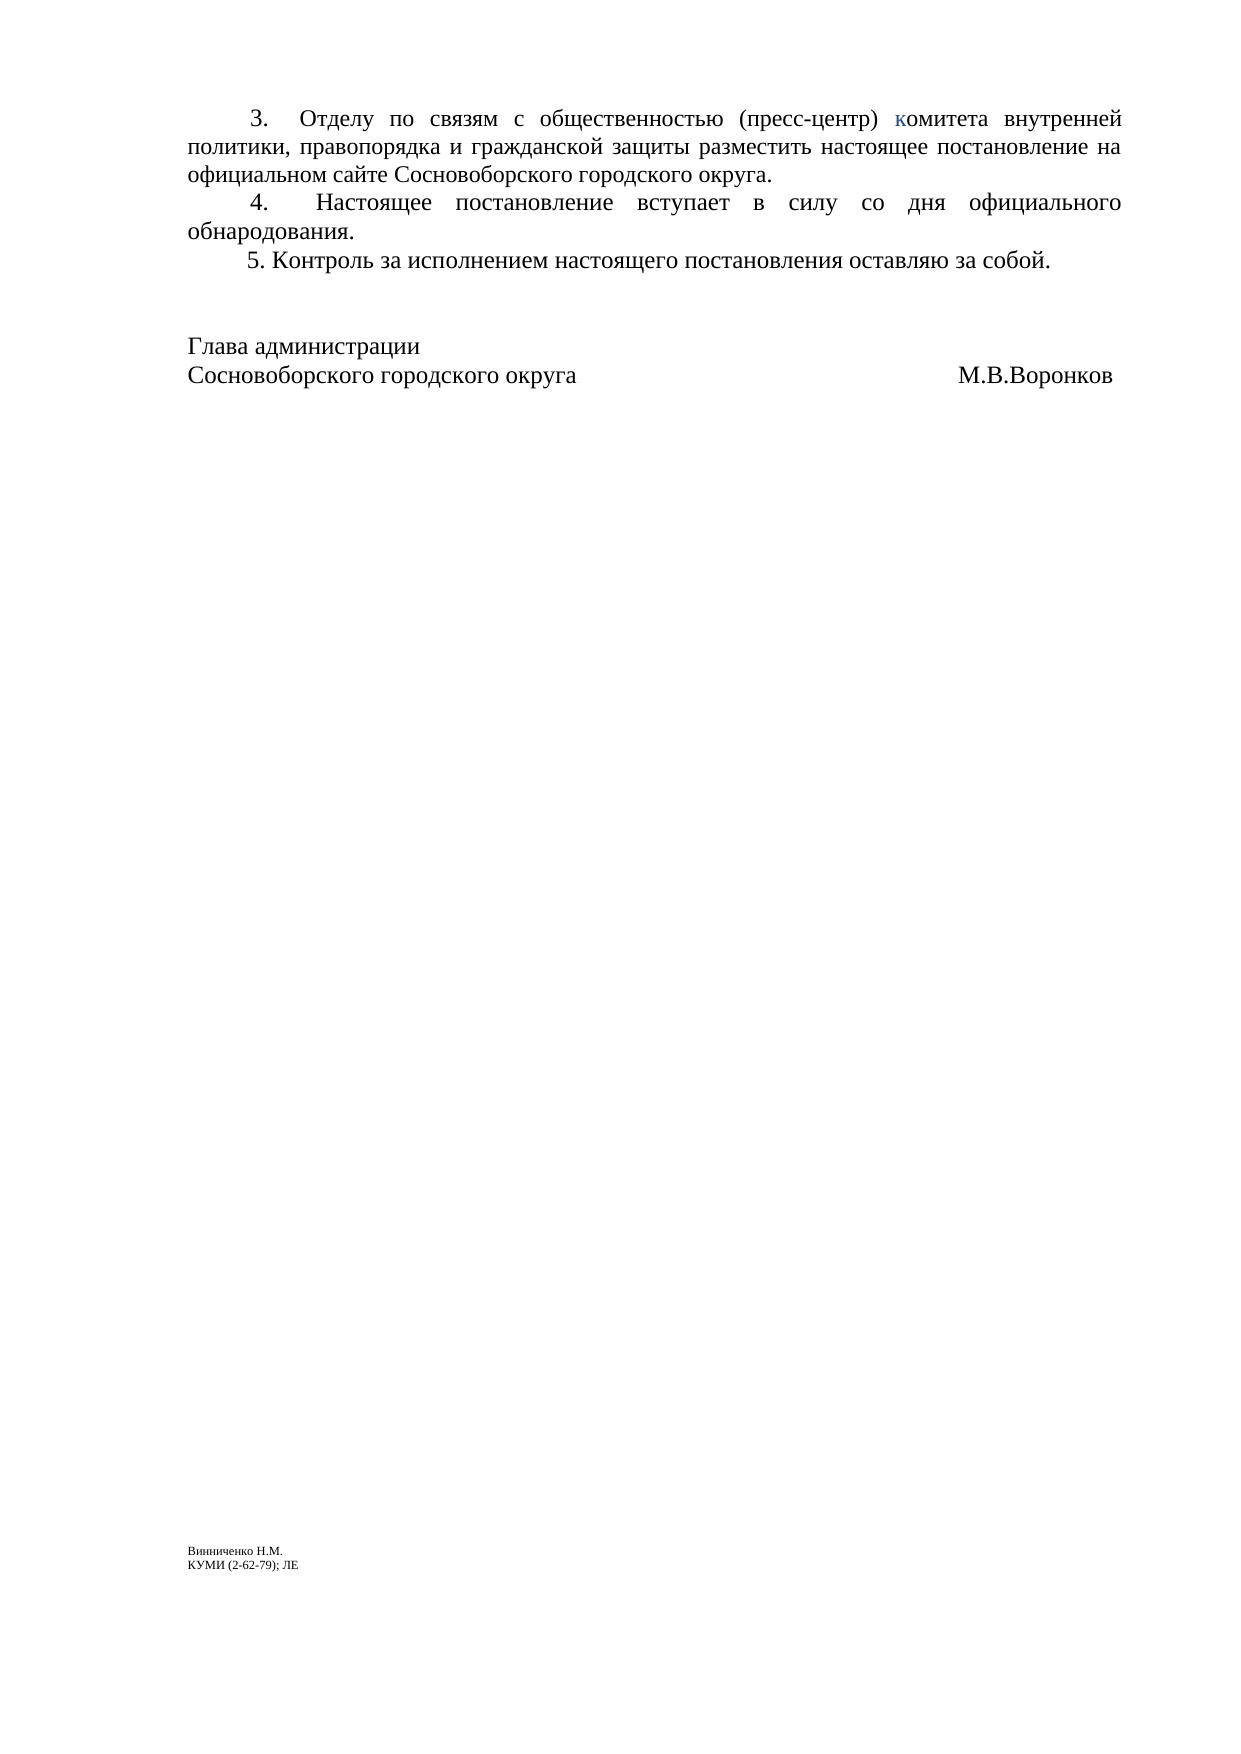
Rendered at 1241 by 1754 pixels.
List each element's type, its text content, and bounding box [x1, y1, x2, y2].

text 5. Контроль за исполнением настоящего постановления оставляю за собой. [187, 245, 1122, 274]
text КУМИ (2-62-79); ЛЕ [187, 1558, 1122, 1572]
text 4. Настоящее постановление вступает в силу со дня официального обнародования. [187, 187, 1122, 245]
text Винниченко Н.М. [187, 1544, 1122, 1558]
text Глава администрации [187, 331, 1122, 360]
text Сосновоборского городского округа М.В.Воронков [187, 360, 1122, 389]
text 3. Отделу по связям с общественностью (пресс-центр) комитета внутренней политики, правопорядка и гражданской защиты разместить настоящее постановление на официальном сайте Сосновоборского городского округа. [187, 103, 1122, 187]
